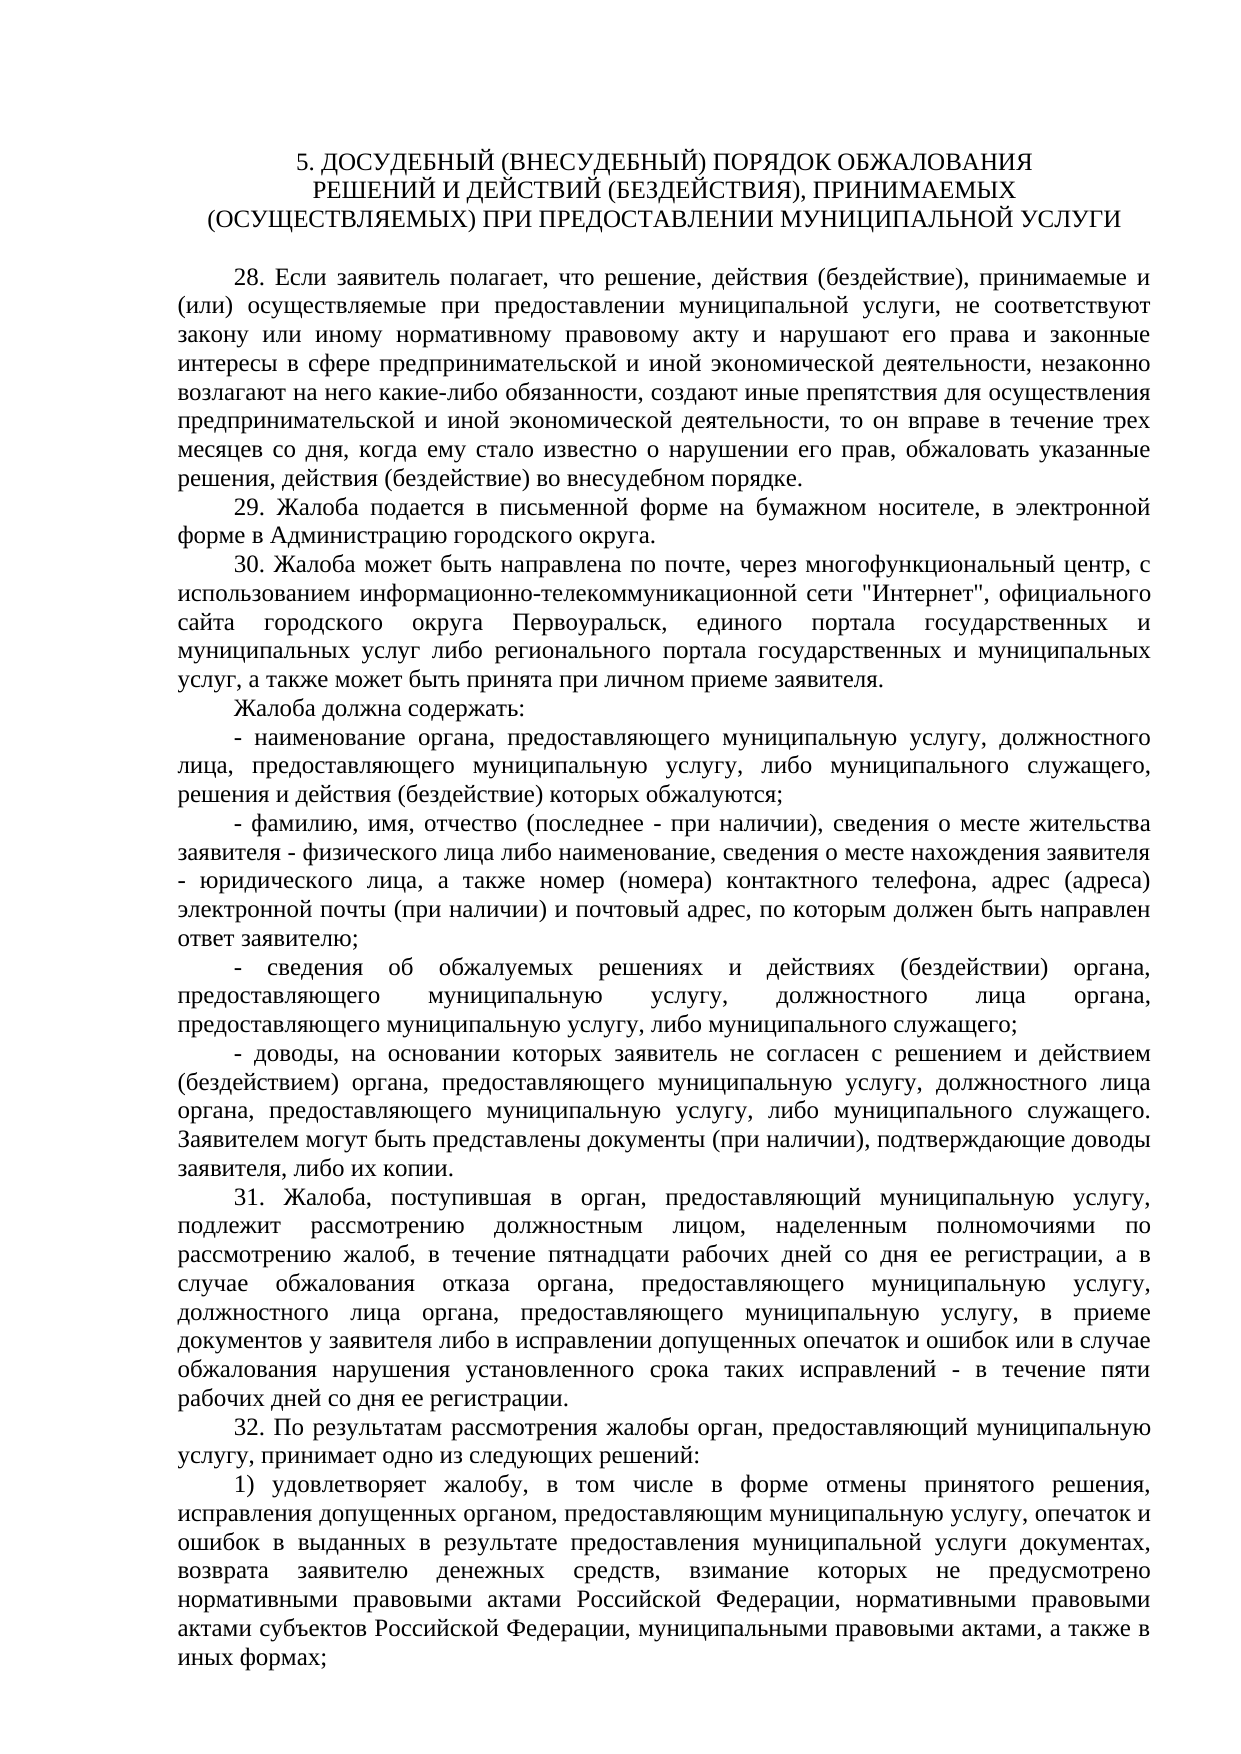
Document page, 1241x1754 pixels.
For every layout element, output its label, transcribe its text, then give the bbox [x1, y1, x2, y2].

text 1) удовлетворяет жалобу, в том числе в форме отмены принятого решения, исправления допущенных органом, предоставляющим муниципальную услугу, опечаток и ошибок в выданных в результате предоставления муниципальной услуги документах, возврата заявителю денежных средств, взимание которых не предусмотрено нормативными правовыми актами Российской Федерации, нормативными правовыми актами субъектов Российской Федерации, муниципальными правовыми актами, а также в иных формах; [177, 1469, 1152, 1671]
text 29. Жалоба подается в письменной форме на бумажном носителе, в электронной форме в Администрацию городского округа. [177, 492, 1152, 549]
text - фамилию, имя, отчество (последнее - при наличии), сведения о месте жительства заявителя - физического лица либо наименование, сведения о месте нахождения заявителя - юридического лица, а также номер (номера) контактного телефона, адрес (адреса) электронной почты (при наличии) и почтовый адрес, по которым должен быть направлен ответ заявителю; [177, 808, 1152, 952]
text - доводы, на основании которых заявитель не согласен с решением и действием (бездействием) органа, предоставляющего муниципальную услугу, должностного лица органа, предоставляющего муниципальную услугу, либо муниципального служащего. Заявителем могут быть представлены документы (при наличии), подтверждающие доводы заявителя, либо их копии. [177, 1038, 1152, 1182]
text 28. Если заявитель полагает, что решение, действия (бездействие), принимаемые и (или) осуществляемые при предоставлении муниципальной услуги, не соответствуют закону или иному нормативному правовому акту и нарушают его права и законные интересы в сфере предпринимательской и иной экономической деятельности, незаконно возлагают на него какие-либо обязанности, создают иные препятствия для осуществления предпринимательской и иной экономической деятельности, то он вправе в течение трех месяцев со дня, когда ему стало известно о нарушении его прав, обжаловать указанные решения, действия (бездействие) во внесудебном порядке. [177, 262, 1152, 492]
text 32. По результатам рассмотрения жалобы орган, предоставляющий муниципальную услугу, принимает одно из следующих решений: [177, 1412, 1152, 1469]
text - наименование органа, предоставляющего муниципальную услугу, должностного лица, предоставляющего муниципальную услугу, либо муниципального служащего, решения и действия (бездействие) которых обжалуются; [177, 722, 1152, 808]
text 30. Жалоба может быть направлена по почте, через многофункциональный центр, с использованием информационно-телекоммуникационной сети "Интернет", официального сайта городского округа Первоуральск, единого портала государственных и муниципальных услуг либо регионального портала государственных и муниципальных услуг, а также может быть принята при личном приеме заявителя. [177, 549, 1152, 693]
text (ОСУЩЕСТВЛЯЕМЫХ) ПРИ ПРЕДОСТАВЛЕНИИ МУНИЦИПАЛЬНОЙ УСЛУГИ [177, 204, 1152, 233]
text 31. Жалоба, поступившая в орган, предоставляющий муниципальную услугу, подлежит рассмотрению должностным лицом, наделенным полномочиями по рассмотрению жалоб, в течение пятнадцати рабочих дней со дня ее регистрации, а в случае обжалования отказа органа, предоставляющего муниципальную услугу, должностного лица органа, предоставляющего муниципальную услугу, в приеме документов у заявителя либо в исправлении допущенных опечаток и ошибок или в случае обжалования нарушения установленного срока таких исправлений - в течение пяти рабочих дней со дня ее регистрации. [177, 1182, 1152, 1412]
text 5. ДОСУДЕБНЫЙ (ВНЕСУДЕБНЫЙ) ПОРЯДОК ОБЖАЛОВАНИЯ [177, 147, 1152, 176]
text - сведения об обжалуемых решениях и действиях (бездействии) органа, предоставляющего муниципальную услугу, должностного лица органа, предоставляющего муниципальную услугу, либо муниципального служащего; [177, 952, 1152, 1038]
text Жалоба должна содержать: [177, 693, 1152, 722]
text РЕШЕНИЙ И ДЕЙСТВИЙ (БЕЗДЕЙСТВИЯ), ПРИНИМАЕМЫХ [177, 176, 1152, 204]
